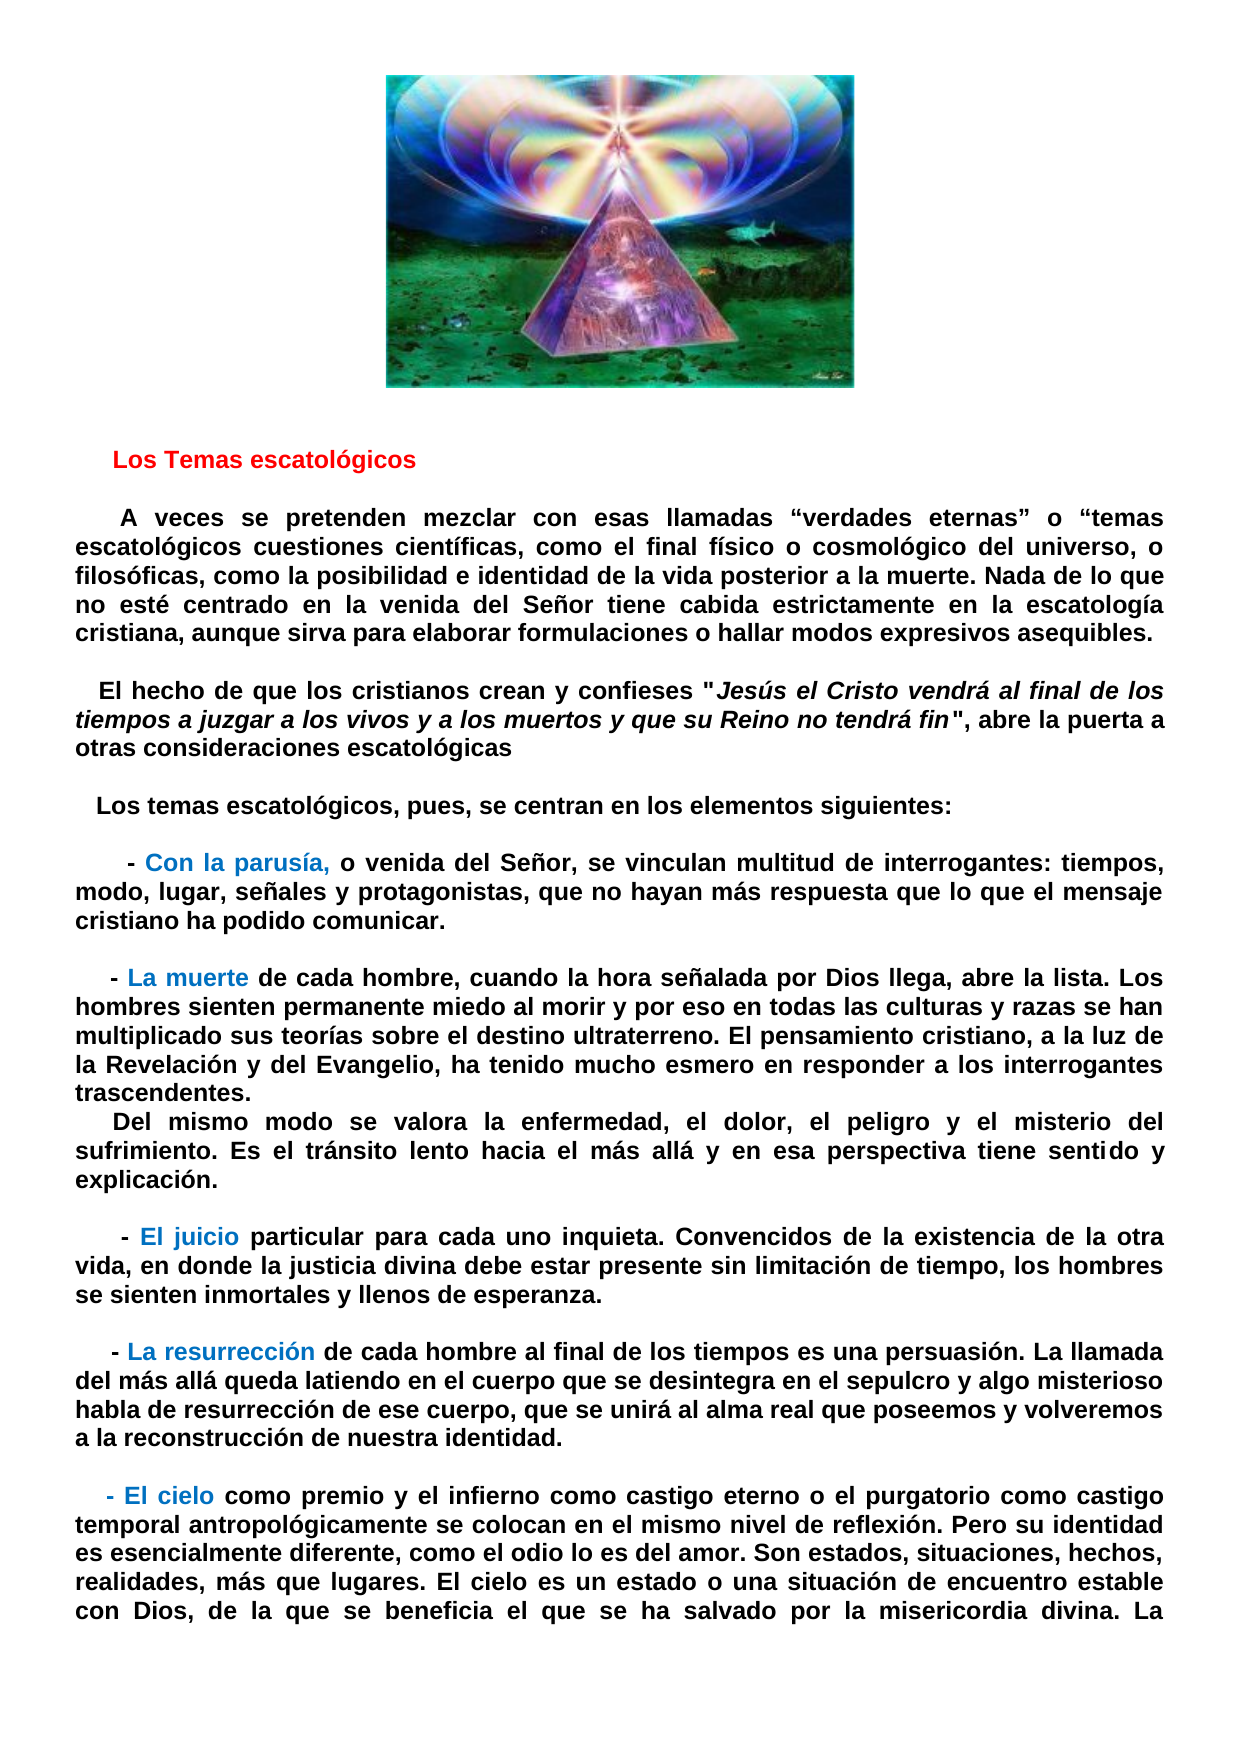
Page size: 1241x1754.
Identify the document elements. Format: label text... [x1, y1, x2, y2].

text El hecho de que los cristianos crean y confieses "Jesús el Cristo vendrá al final de los tiempos a juzgar a los vivos y a los muertos y que su Reino no tendrá fin", abre la puerta a otras consideraciones escatológicas [75, 647, 1165, 762]
text Del mismo modo se valora la enfermedad, el dolor, el peligro y el misterio del sufrimiento. Es el tránsito lento hacia el más allá y en esa perspectiva tiene sentido y explicación. [75, 1107, 1165, 1193]
text Los temas escatológicos, pues, se centran en los elementos siguientes: [75, 762, 1165, 819]
text A veces se pretenden mezclar con esas llamadas “verdades eternas” o “temas escatológicos cuestiones científicas, como el final físico o cosmológico del universo, o filosóficas, como la posibilidad e identidad de la vida posterior a la muerte. Nada de lo que no esté centrado en la venida del Señor tiene cabida estrictamente en la escatología cristiana, aunque sirva para elaborar formulaciones o hallar modos expresivos asequibles. [75, 503, 1165, 647]
text - El juicio particular para cada uno inquieta. Convencidos de la existencia de la otra vida, en donde la justicia divina debe estar presente sin limitación de tiempo, los hombres se sienten inmortales y llenos de esperanza. [75, 1193, 1165, 1308]
text - Con la parusía, o venida del Señor, se vinculan multitud de interrogantes: tiempos, modo, lugar, señales y protagonistas, que no hayan más respuesta que lo que el mensaje cristiano ha podido comunicar. [75, 819, 1165, 934]
text Los Temas escatológicos [75, 445, 1165, 474]
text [75, 1452, 1165, 1624]
picture [385, 75, 855, 388]
text - La muerte de cada hombre, cuando la hora señalada por Dios llega, abre la lista. Los hombres sienten permanente miedo al morir y por eso en todas las culturas y razas se han multiplicado sus teorías sobre el destino ultraterreno. El pensamiento cristiano, a la luz de la Revelación y del Evangelio, ha tenido mucho esmero en responder a los interrogantes trascendentes. [75, 934, 1165, 1107]
text - La resurrección de cada hombre al final de los tiempos es una persuasión. La llamada del más allá queda latiendo en el cuerpo que se desintegra en el sepulcro y algo misterioso habla de resurrección de ese cuerpo, que se unirá al alma real que poseemos y volveremos a la reconstrucción de nuestra identidad. [75, 1308, 1165, 1452]
